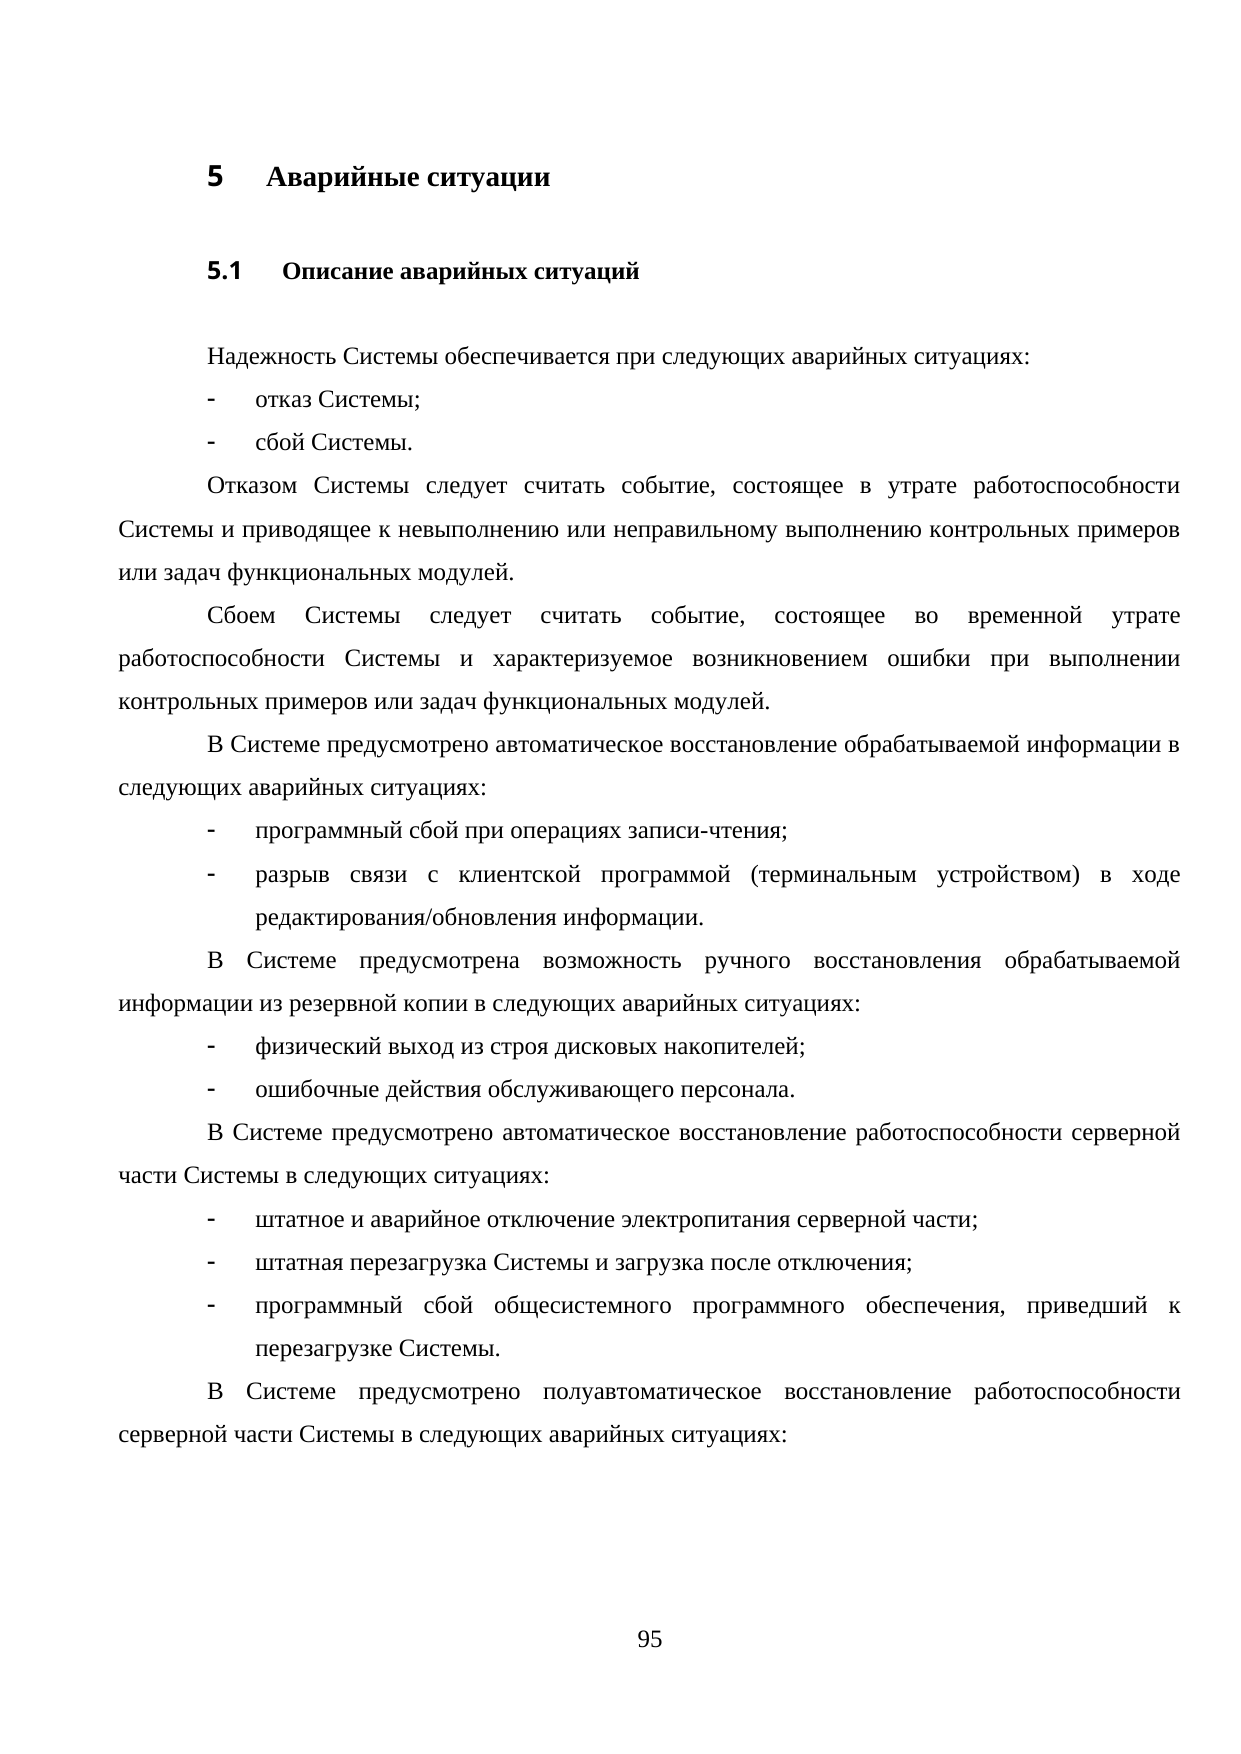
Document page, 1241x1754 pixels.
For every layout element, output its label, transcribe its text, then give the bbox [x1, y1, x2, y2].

list физический выход из строя дисковых накопителей; [207, 1031, 1181, 1060]
text В Системе предусмотрено полуавтоматическое восстановление работоспособности серверной части Системы в следующих аварийных ситуациях: [118, 1376, 1181, 1448]
list штатная перезагрузка Системы и загрузка после отключения; [207, 1247, 1181, 1276]
text В Системе предусмотрено автоматическое восстановление обрабатываемой информации в следующих аварийных ситуациях: [118, 729, 1181, 801]
text Надежность Системы обеспечивается при следующих аварийных ситуациях: [118, 341, 1181, 370]
list штатное и аварийное отключение электропитания серверной части; [207, 1204, 1181, 1232]
list программный сбой при операциях записи-чтения; [207, 816, 1181, 844]
subtitle Описание аварийных ситуаций [207, 253, 1181, 287]
list программный сбой общесистемного программного обеспечения, приведший к перезагрузке Системы. [207, 1290, 1181, 1362]
text Сбоем Системы следует считать событие, состоящее во временной утрате работоспособности Системы и характеризуемое возникновением ошибки при выполнении контрольных примеров или задач функциональных модулей. [118, 600, 1181, 715]
text В Системе предусмотрена возможность ручного восстановления обрабатываемой информации из резервной копии в следующих аварийных ситуациях: [118, 945, 1181, 1017]
list отказ Системы; [207, 384, 1181, 413]
list сбой Системы. [207, 427, 1181, 456]
text В Системе предусмотрено автоматическое восстановление работоспособности серверной части Системы в следующих ситуациях: [118, 1117, 1181, 1189]
list ошибочные действия обслуживающего персонала. [207, 1074, 1181, 1103]
subtitle Аварийные ситуации [207, 156, 1181, 195]
text Отказом Системы следует считать событие, состоящее в утрате работоспособности Системы и приводящее к невыполнению или неправильному выполнению контрольных примеров или задач функциональных модулей. [118, 471, 1181, 586]
list разрыв связи с клиентской программой (терминальным устройством) в ходе редактирования/обновления информации. [207, 859, 1181, 931]
